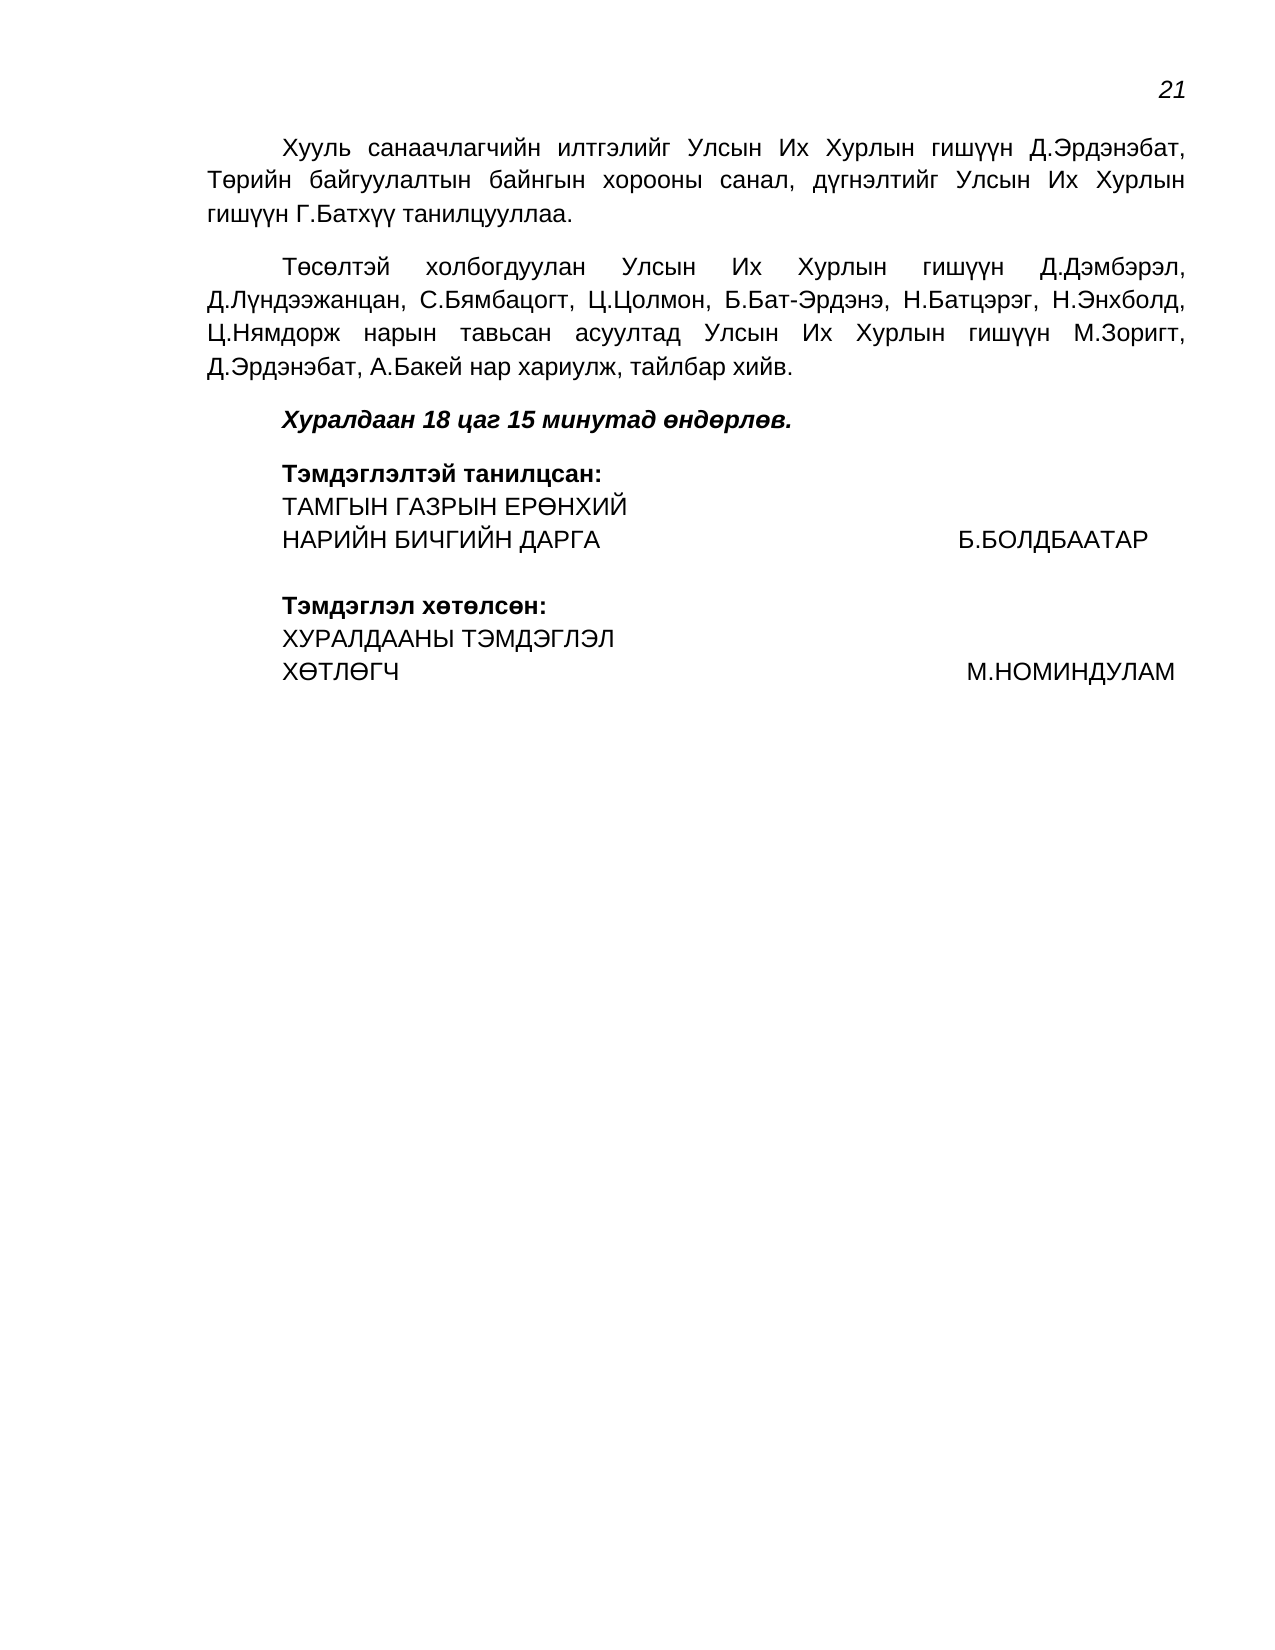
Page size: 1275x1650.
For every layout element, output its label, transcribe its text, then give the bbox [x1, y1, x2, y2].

text НАРИЙН БИЧГИЙН ДАРГА Б.БОЛДБААТАР [207, 525, 1186, 554]
text ТАМГЫН ГАЗРЫН ЕРӨНХИЙ [207, 492, 1186, 521]
text ХУРАЛДААНЫ ТЭМДЭГЛЭЛ [207, 624, 1186, 653]
text Тэмдэглэлтэй танилцсан: [207, 459, 1186, 488]
text Тэмдэглэл хөтөлсөн: [207, 591, 1186, 620]
text Хууль санаачлагчийн илтгэлийг Улсын Их Хурлын гишүүн Д.Эрдэнэбат, Төрийн байгуулалтын байнгын хорооны санал, дүгнэлтийг Улсын Их Хурлын гишүүн Г.Батхүү танилцууллаа. [207, 132, 1186, 227]
text ХӨТЛӨГЧ М.НОМИНДУЛАМ [207, 657, 1186, 686]
text Хуралдаан 18 цаг 15 минутад өндөрлөв. [207, 405, 1186, 434]
text Төсөлтэй холбогдуулан Улсын Их Хурлын гишүүн Д.Дэмбэрэл, Д.Лүндээжанцан, С.Бямбацогт, Ц.Цолмон, Б.Бат-Эрдэнэ, Н.Батцэрэг, Н.Энхболд, Ц.Нямдорж нарын тавьсан асуултад Улсын Их Хурлын гишүүн М.Зоригт, Д.Эрдэнэбат, А.Бакей нар хариулж, тайлбар хийв. [207, 252, 1186, 380]
